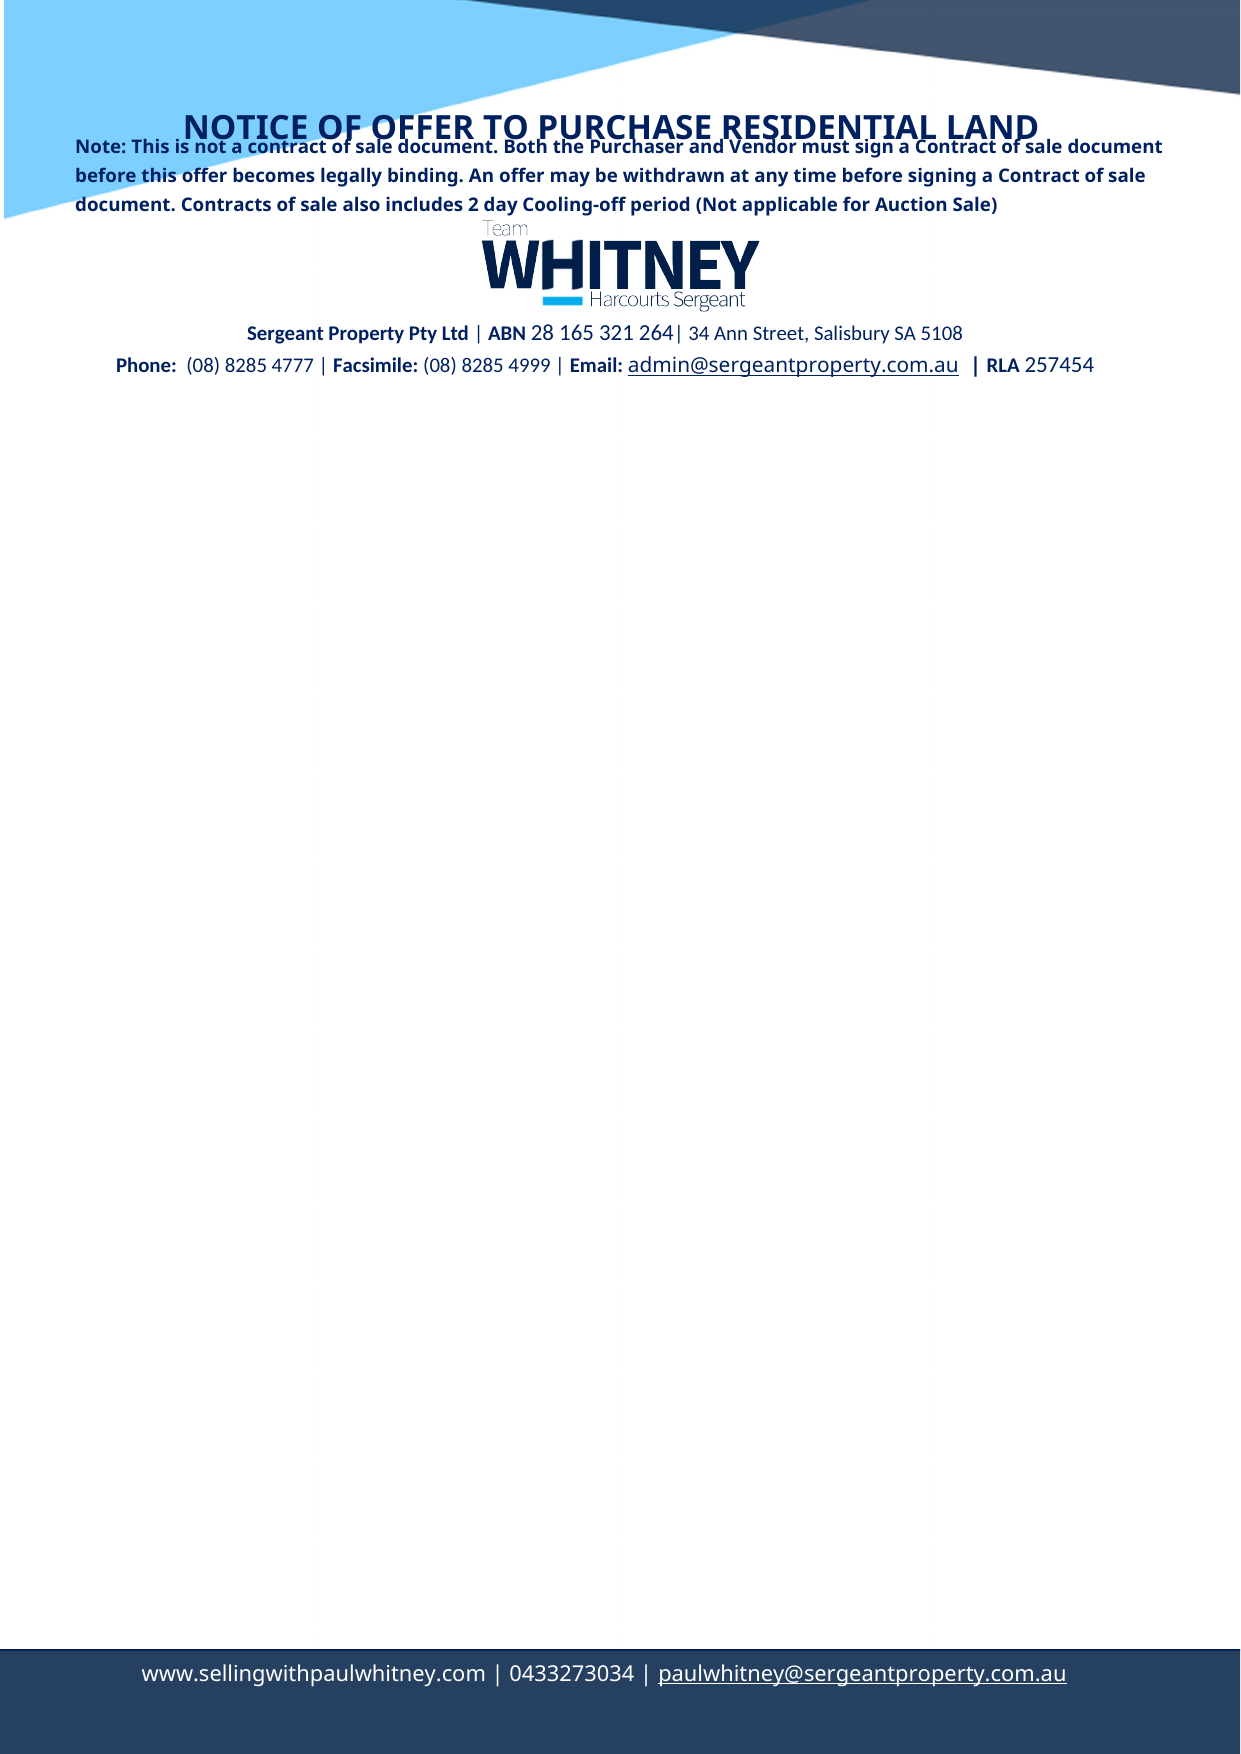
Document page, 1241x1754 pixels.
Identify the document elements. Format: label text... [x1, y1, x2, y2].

text Note: This is not a contract of sale document. Both the Purchaser and Vendor must sign a Contract of sale document before this offer becomes legally binding. An offer may be withdrawn at any time before signing a Contract of sale document. Contracts of sale also includes 2 day Cooling-off period (Not applicable for Auction Sale) [75, 133, 1165, 217]
picture [3, 0, 1241, 1649]
